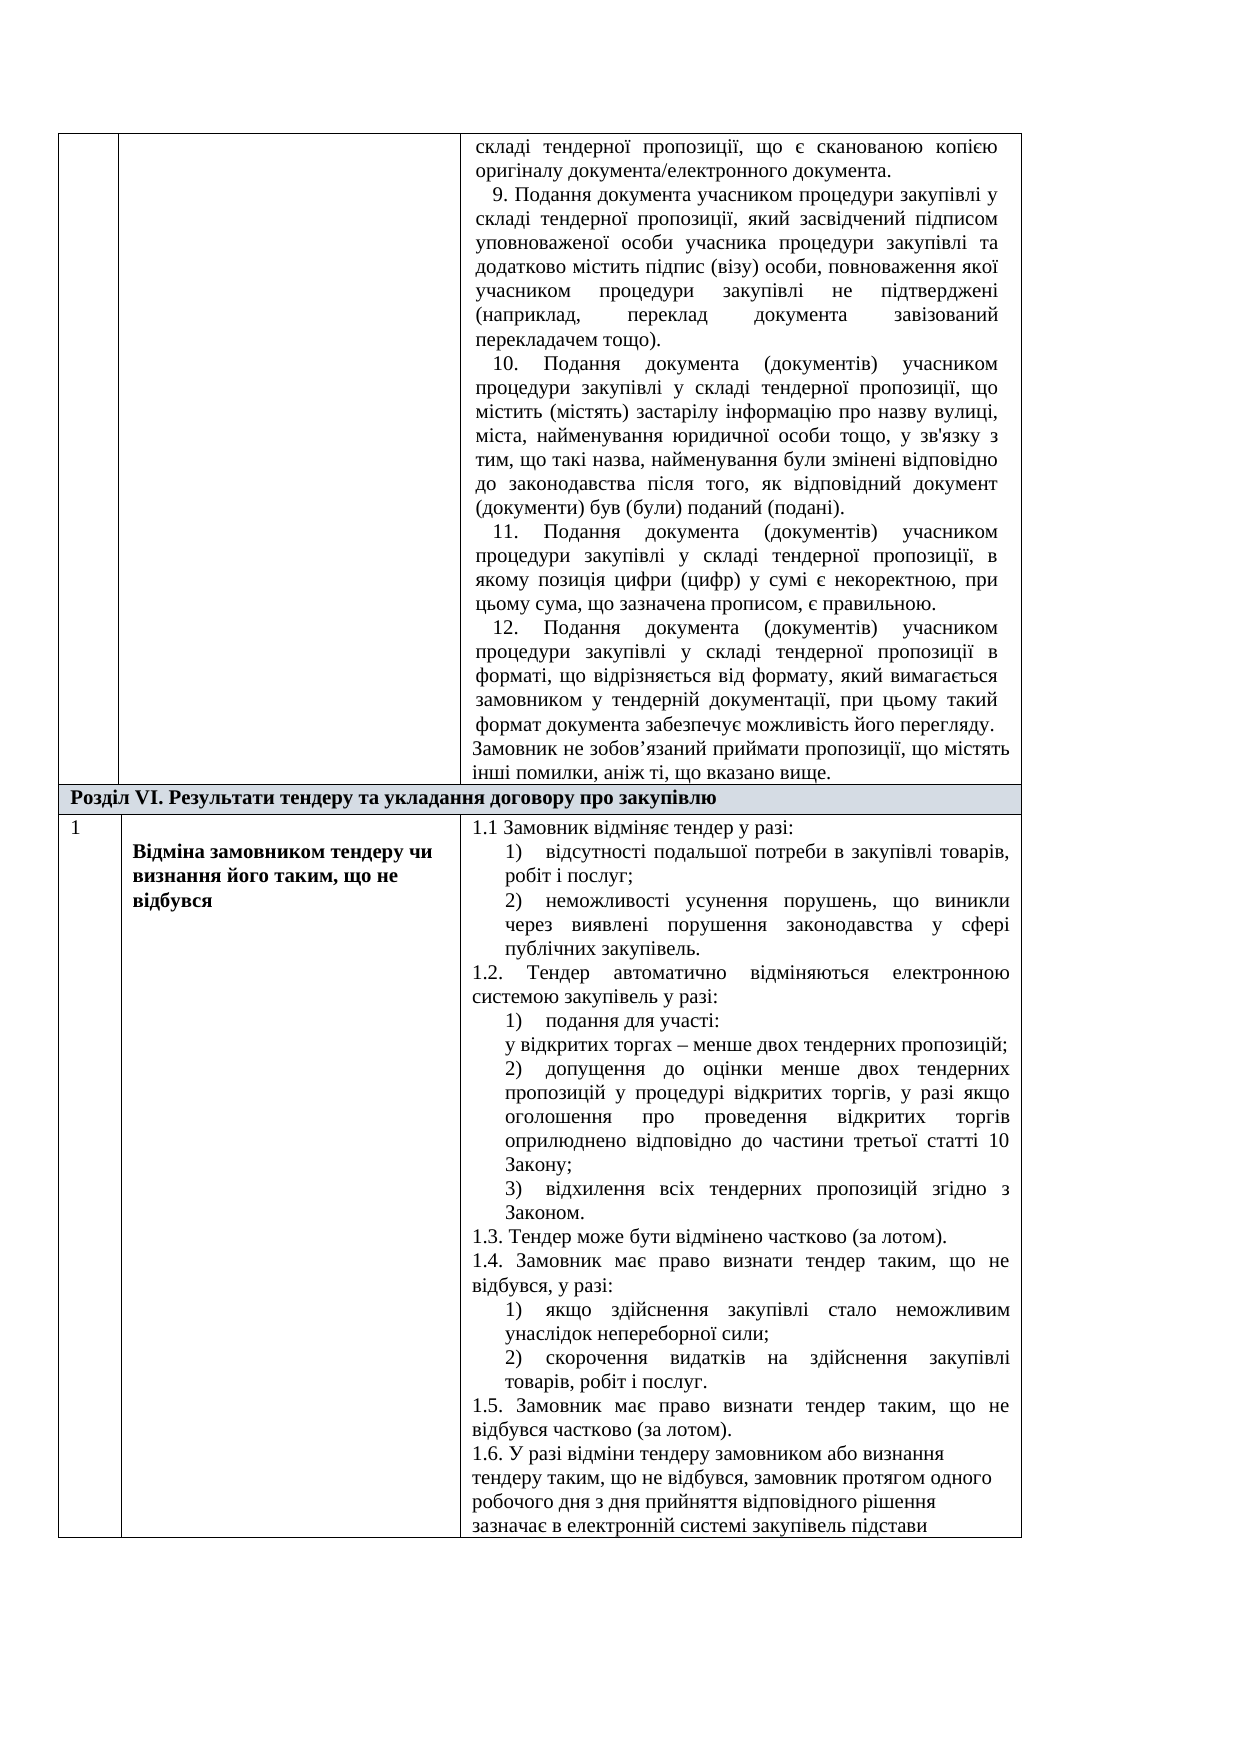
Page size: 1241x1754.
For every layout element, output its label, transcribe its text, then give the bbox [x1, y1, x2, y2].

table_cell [122, 815, 460, 1537]
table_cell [119, 134, 460, 784]
table_cell Розділ VI. Результати тендеру та укладання договору про закупівлю [59, 785, 1021, 814]
table_cell 2 [59, 134, 118, 784]
table_cell 1 [59, 815, 121, 1537]
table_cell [461, 134, 1021, 784]
